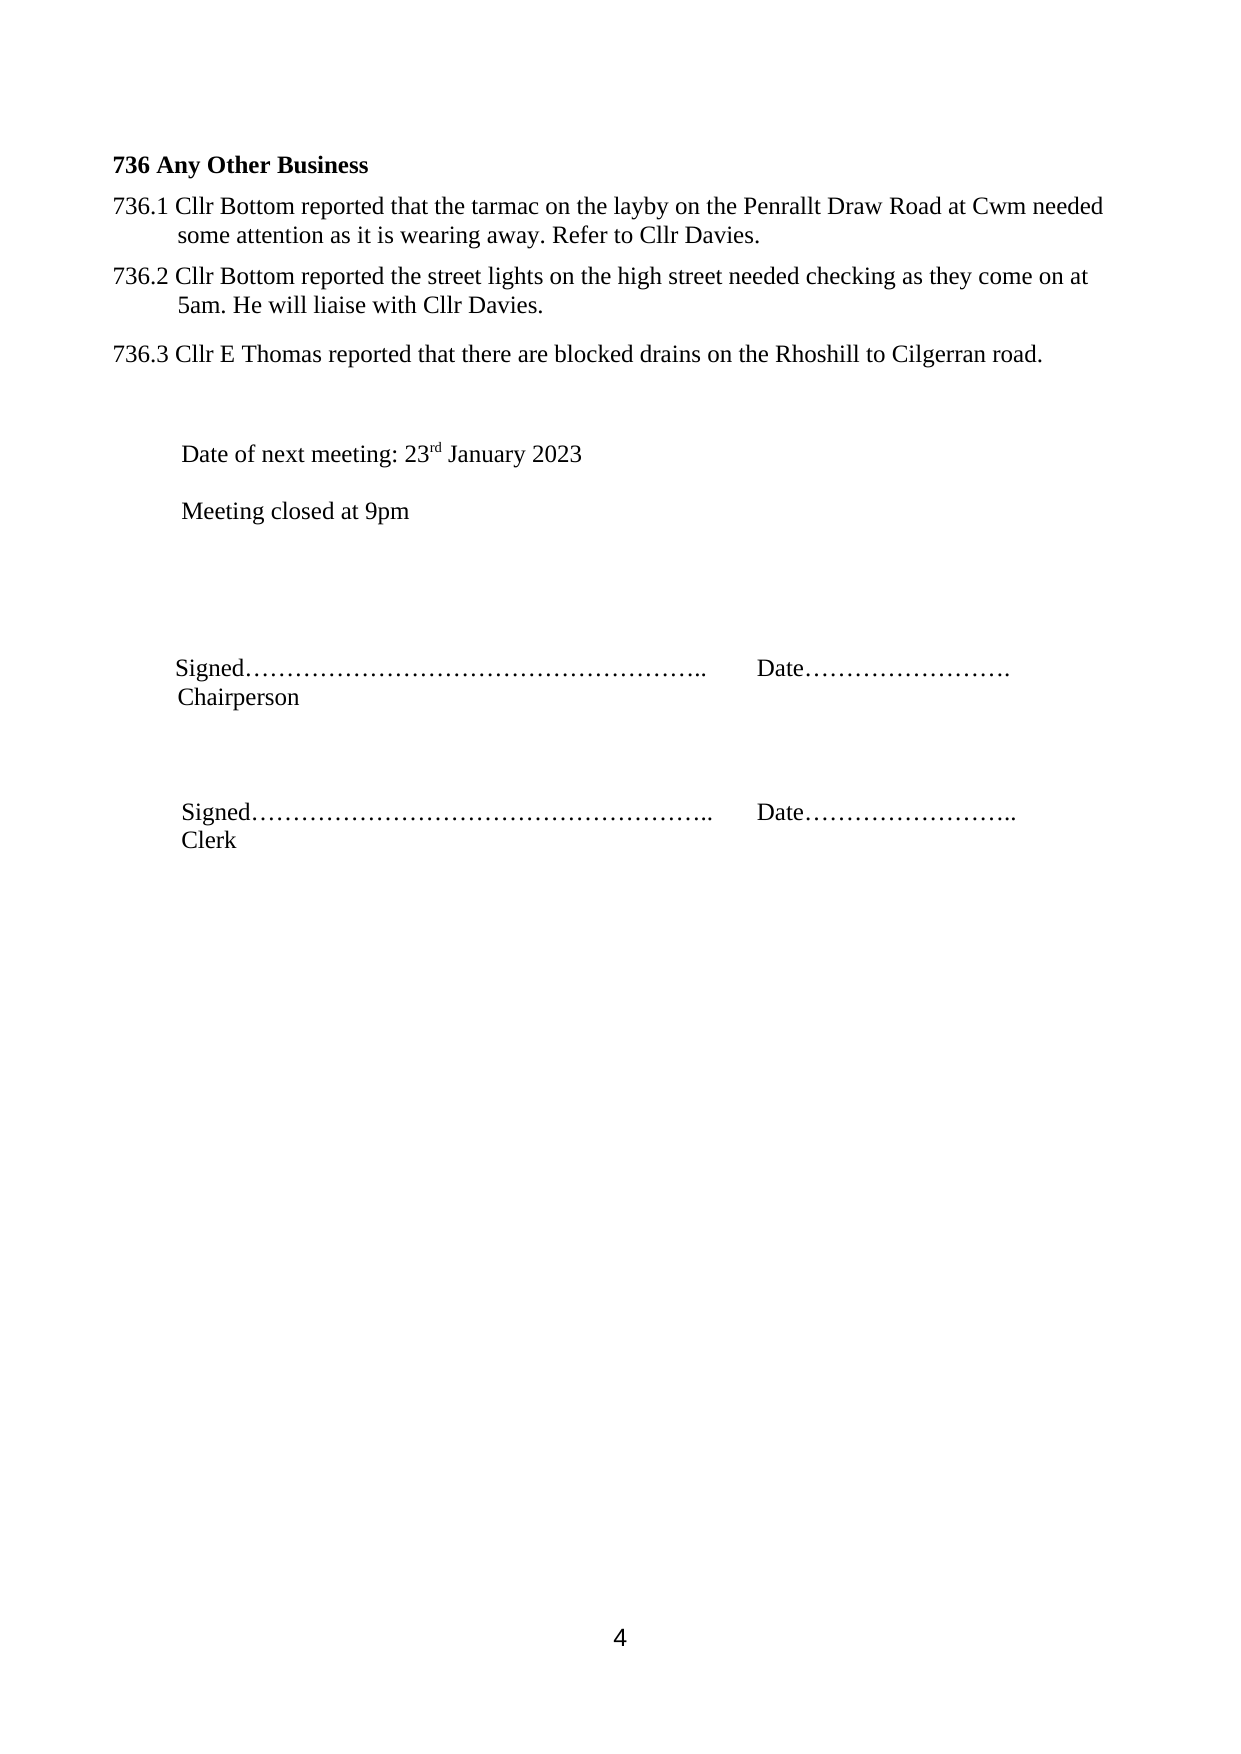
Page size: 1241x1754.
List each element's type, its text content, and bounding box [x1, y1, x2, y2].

text 736.3 Cllr E Thomas reported that there are blocked drains on the Rhoshill to Cilgerran road. [112, 339, 1128, 368]
text Signed……………………………………………….. Date…………………….. [112, 797, 1128, 825]
text 736 Any Other Business [112, 150, 1128, 179]
text Clerk [112, 825, 1128, 854]
text Meeting closed at 9pm [112, 496, 1128, 525]
text Date of next meeting: 23rd January 2023 [112, 439, 1128, 467]
text 736.2 Cllr Bottom reported the street lights on the high street needed checking as they come on at 5am. He will liaise with Cllr Davies. [112, 261, 1128, 319]
text Signed……………………………………………….. Date……………………. Chairperson [112, 653, 1128, 710]
text 736.1 Cllr Bottom reported that the tarmac on the layby on the Penrallt Draw Road at Cwm needed some attention as it is wearing away. Refer to Cllr Davies. [112, 191, 1128, 249]
